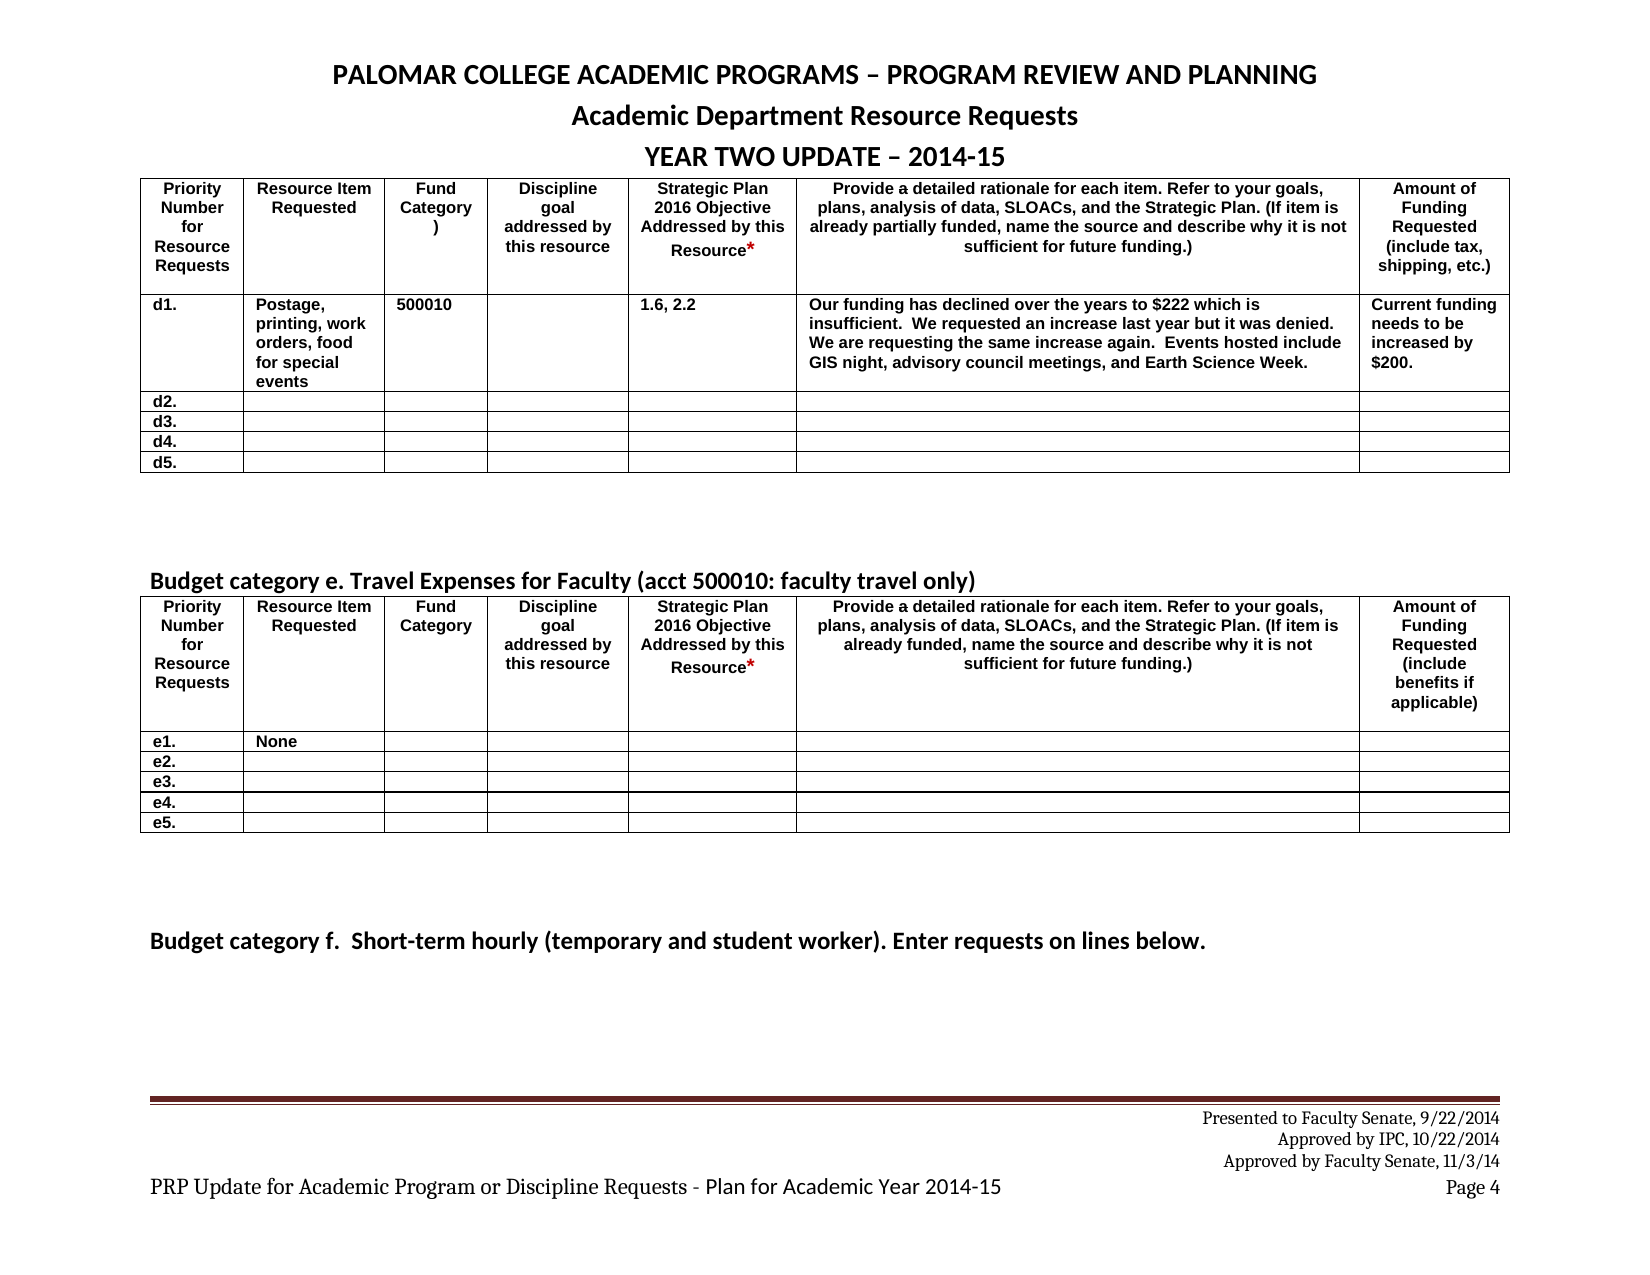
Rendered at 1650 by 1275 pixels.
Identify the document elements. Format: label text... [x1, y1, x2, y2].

table_cell e2. [141, 752, 243, 771]
table_header Discipline goal addressed by this resource [488, 179, 628, 294]
table_cell d5. [141, 452, 243, 472]
table_cell [1360, 392, 1509, 411]
table_cell [797, 452, 1359, 472]
table_cell [244, 432, 384, 451]
table_cell [385, 752, 487, 771]
table_cell [797, 752, 1359, 771]
table_cell [244, 793, 384, 812]
table_cell [629, 412, 796, 431]
table_cell [1360, 412, 1509, 431]
table_header Provide a detailed rationale for each item. Refer to your goals, plans, analysis of data, SLOACs, and the Strategic Plan. (If item is already funded, name the source and describe why it is not sufficient for future funding.) [797, 597, 1359, 731]
table_cell [629, 432, 796, 451]
table_cell [244, 752, 384, 771]
table_header Strategic Plan 2016 Objective Addressed by this Resource* [629, 179, 796, 294]
table_cell [797, 793, 1359, 812]
table_cell [488, 813, 628, 832]
table_header Resource Item Requested [244, 179, 384, 294]
table_cell [1360, 793, 1509, 812]
table_cell e1. [141, 732, 243, 751]
table_header Amount of Funding Requested (include tax, shipping, etc.) [1360, 179, 1509, 294]
table_cell [244, 392, 384, 411]
table_cell [488, 412, 628, 431]
table_cell [488, 432, 628, 451]
table_cell d1. [141, 295, 243, 391]
table_header Resource Item Requested [244, 597, 384, 731]
table_cell [488, 772, 628, 791]
table_cell [244, 772, 384, 791]
table_cell Our funding has declined over the years to $222 which is insufficient. We requested an increase last year but it was denied. We are requesting the same increase again. Events hosted include GIS night, advisory council meetings, and Earth Science Week. [797, 295, 1359, 391]
table_cell e3. [141, 772, 243, 791]
table_cell [1360, 772, 1509, 791]
table_cell [488, 793, 628, 812]
table_header Provide a detailed rationale for each item. Refer to your goals, plans, analysis of data, SLOACs, and the Strategic Plan. (If item is already partially funded, name the source and describe why it is not sufficient for future funding.) [797, 179, 1359, 294]
table_cell [797, 732, 1359, 751]
table_cell [244, 813, 384, 832]
table_cell [244, 452, 384, 472]
table_cell [797, 392, 1359, 411]
text Budget category e. Travel Expenses for Faculty (acct 500010: faculty travel only) [150, 565, 1500, 596]
table_cell [629, 813, 796, 832]
table_cell [488, 452, 628, 472]
table_cell e5. [141, 813, 243, 832]
table_header Priority Number for Resource Requests [141, 179, 243, 294]
table_cell [385, 732, 487, 751]
table_cell [629, 793, 796, 812]
table_cell Current funding needs to be increased by $200. [1360, 295, 1509, 391]
table_cell d3. [141, 412, 243, 431]
table_cell [797, 432, 1359, 451]
table_cell [488, 392, 628, 411]
table_cell d2. [141, 392, 243, 411]
table_cell [385, 392, 487, 411]
table_cell [629, 392, 796, 411]
table_cell Postage, printing, work orders, food for special events [244, 295, 384, 391]
table_cell [1360, 452, 1509, 472]
table_cell [385, 412, 487, 431]
table_cell [797, 813, 1359, 832]
table_header Fund Category ) [385, 179, 487, 294]
text Budget category f. Short-term hourly (temporary and student worker). Enter requests on lines below. [150, 925, 1500, 956]
table_cell [1360, 752, 1509, 771]
table_cell [797, 772, 1359, 791]
table_cell [385, 452, 487, 472]
table_cell [629, 772, 796, 791]
table_cell [488, 295, 628, 391]
table_cell [488, 732, 628, 751]
table_header Discipline goal addressed by this resource [488, 597, 628, 731]
table_cell [629, 732, 796, 751]
table_cell [385, 813, 487, 832]
table_cell [1360, 813, 1509, 832]
table_header Fund Category [385, 597, 487, 731]
table_cell e4. [141, 793, 243, 812]
table_cell None [244, 732, 384, 751]
table_header Priority Number for Resource Requests [141, 597, 243, 731]
table_cell [629, 452, 796, 472]
table_cell d4. [141, 432, 243, 451]
table_cell [244, 412, 384, 431]
table_cell [385, 432, 487, 451]
table_cell [1360, 432, 1509, 451]
table_header Strategic Plan 2016 Objective Addressed by this Resource* [629, 597, 796, 731]
table_cell [1360, 732, 1509, 751]
table_cell 500010 [385, 295, 487, 391]
table_cell [629, 752, 796, 771]
table_cell 1.6, 2.2 [629, 295, 796, 391]
table_cell [385, 793, 487, 812]
table_cell [385, 772, 487, 791]
table_cell [797, 412, 1359, 431]
table_cell [488, 752, 628, 771]
table_header Amount of Funding Requested (include benefits if applicable) [1360, 597, 1509, 731]
